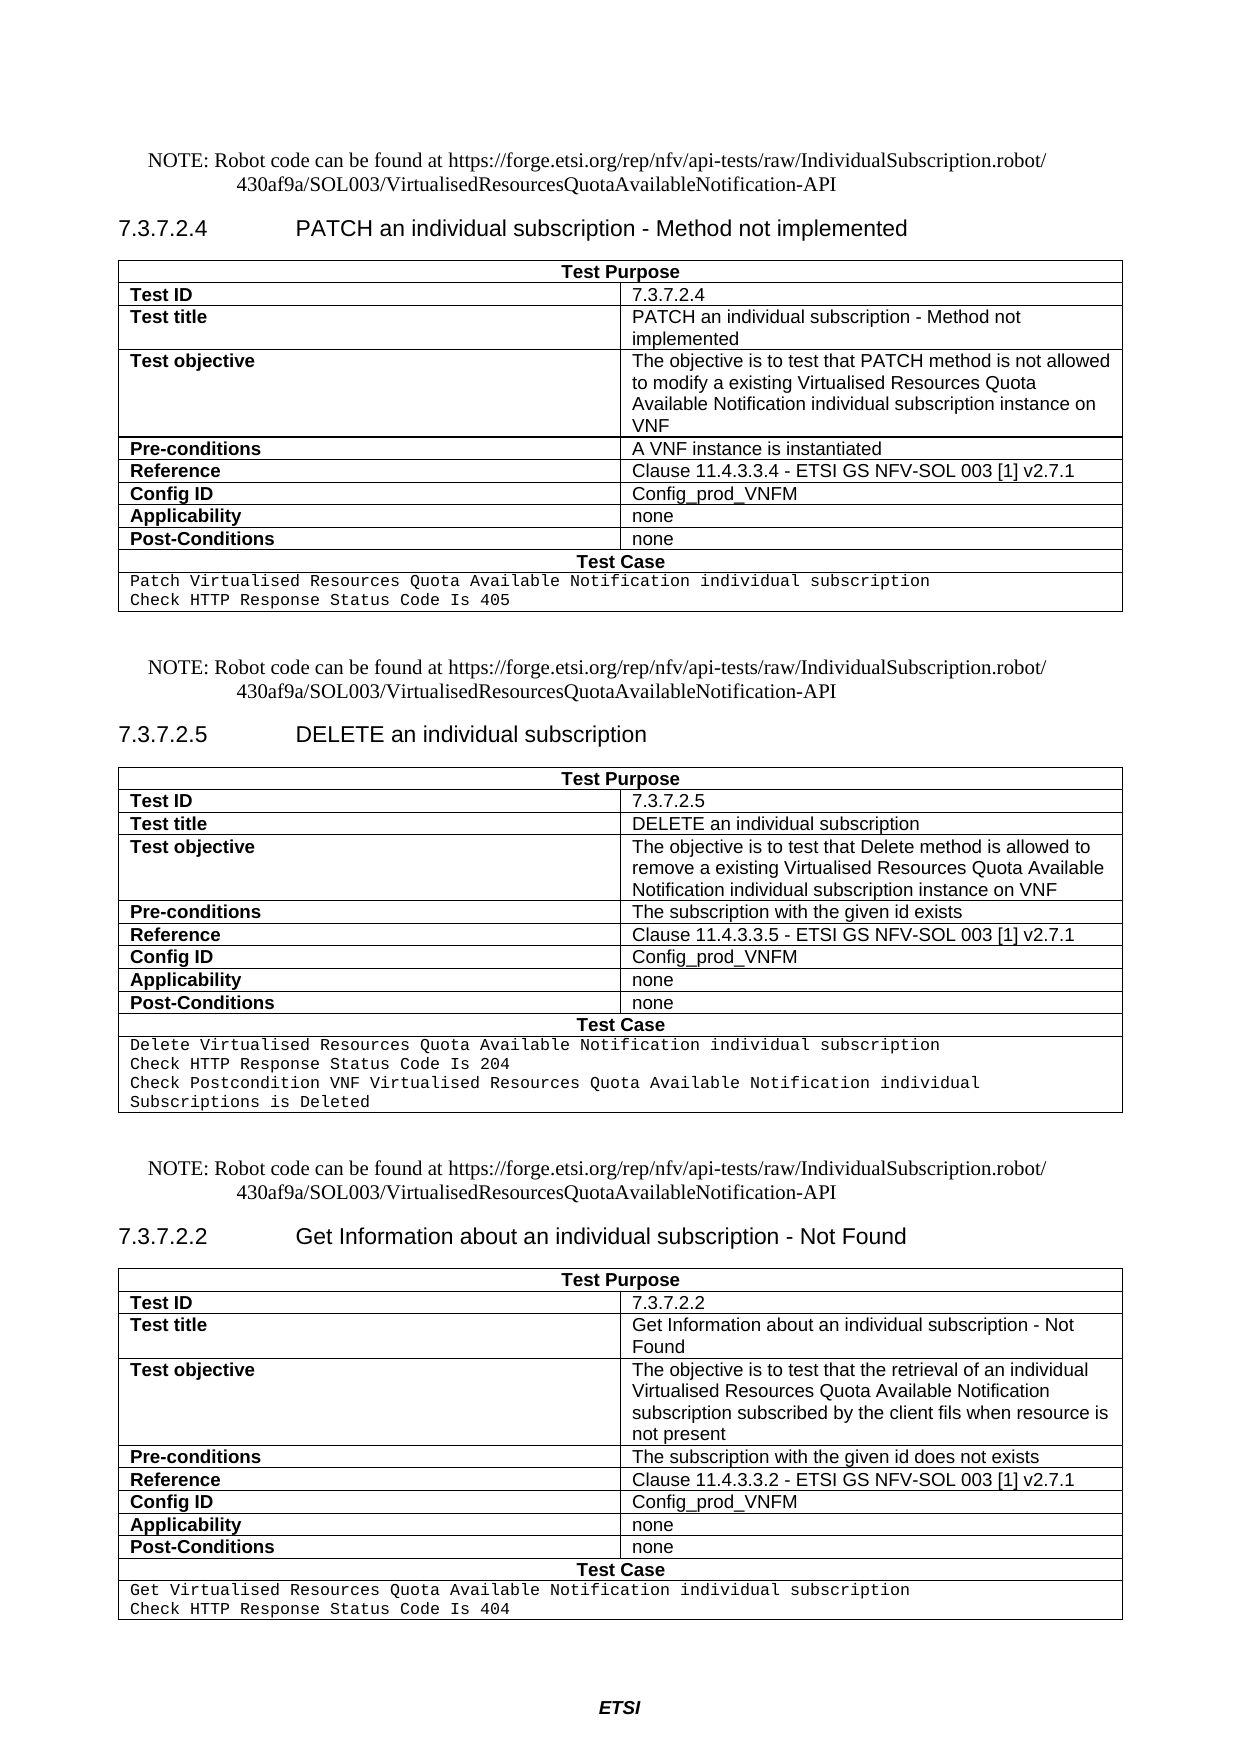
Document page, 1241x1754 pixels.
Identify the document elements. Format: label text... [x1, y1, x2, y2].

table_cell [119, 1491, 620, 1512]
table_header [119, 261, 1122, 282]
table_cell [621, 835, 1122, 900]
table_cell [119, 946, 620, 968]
subtitle 7.3.7.2.2 Get Information about an individual subscription - Not Found [118, 1223, 1122, 1249]
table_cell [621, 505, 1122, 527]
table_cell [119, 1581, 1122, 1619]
subtitle 7.3.7.2.5 DELETE an individual subscription [118, 721, 1122, 748]
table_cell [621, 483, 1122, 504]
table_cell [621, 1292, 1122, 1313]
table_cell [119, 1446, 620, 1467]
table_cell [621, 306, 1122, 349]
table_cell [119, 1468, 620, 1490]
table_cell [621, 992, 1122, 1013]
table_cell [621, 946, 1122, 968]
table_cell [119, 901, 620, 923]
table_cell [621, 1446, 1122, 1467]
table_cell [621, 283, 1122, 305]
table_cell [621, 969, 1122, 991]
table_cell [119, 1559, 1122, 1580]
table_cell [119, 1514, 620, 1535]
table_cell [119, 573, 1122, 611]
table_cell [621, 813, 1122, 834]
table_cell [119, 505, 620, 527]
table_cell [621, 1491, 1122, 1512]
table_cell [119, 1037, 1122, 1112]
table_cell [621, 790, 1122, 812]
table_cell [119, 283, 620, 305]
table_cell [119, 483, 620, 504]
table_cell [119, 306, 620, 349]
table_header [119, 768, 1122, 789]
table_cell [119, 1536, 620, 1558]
subtitle 7.3.7.2.4 PATCH an individual subscription - Method not implemented [118, 214, 1122, 241]
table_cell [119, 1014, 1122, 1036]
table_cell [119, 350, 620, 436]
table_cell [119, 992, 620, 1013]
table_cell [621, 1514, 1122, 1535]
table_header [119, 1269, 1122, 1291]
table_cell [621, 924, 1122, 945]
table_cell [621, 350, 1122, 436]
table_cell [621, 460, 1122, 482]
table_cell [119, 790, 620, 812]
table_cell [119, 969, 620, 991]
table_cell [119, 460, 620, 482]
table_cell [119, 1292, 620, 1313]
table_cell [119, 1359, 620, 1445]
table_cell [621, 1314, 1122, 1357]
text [148, 148, 1122, 196]
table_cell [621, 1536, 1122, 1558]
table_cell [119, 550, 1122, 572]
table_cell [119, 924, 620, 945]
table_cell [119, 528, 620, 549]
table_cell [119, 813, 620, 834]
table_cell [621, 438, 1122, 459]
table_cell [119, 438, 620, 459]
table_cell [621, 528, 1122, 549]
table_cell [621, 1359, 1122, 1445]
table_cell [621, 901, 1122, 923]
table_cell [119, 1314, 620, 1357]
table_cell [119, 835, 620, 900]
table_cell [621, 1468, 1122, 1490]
